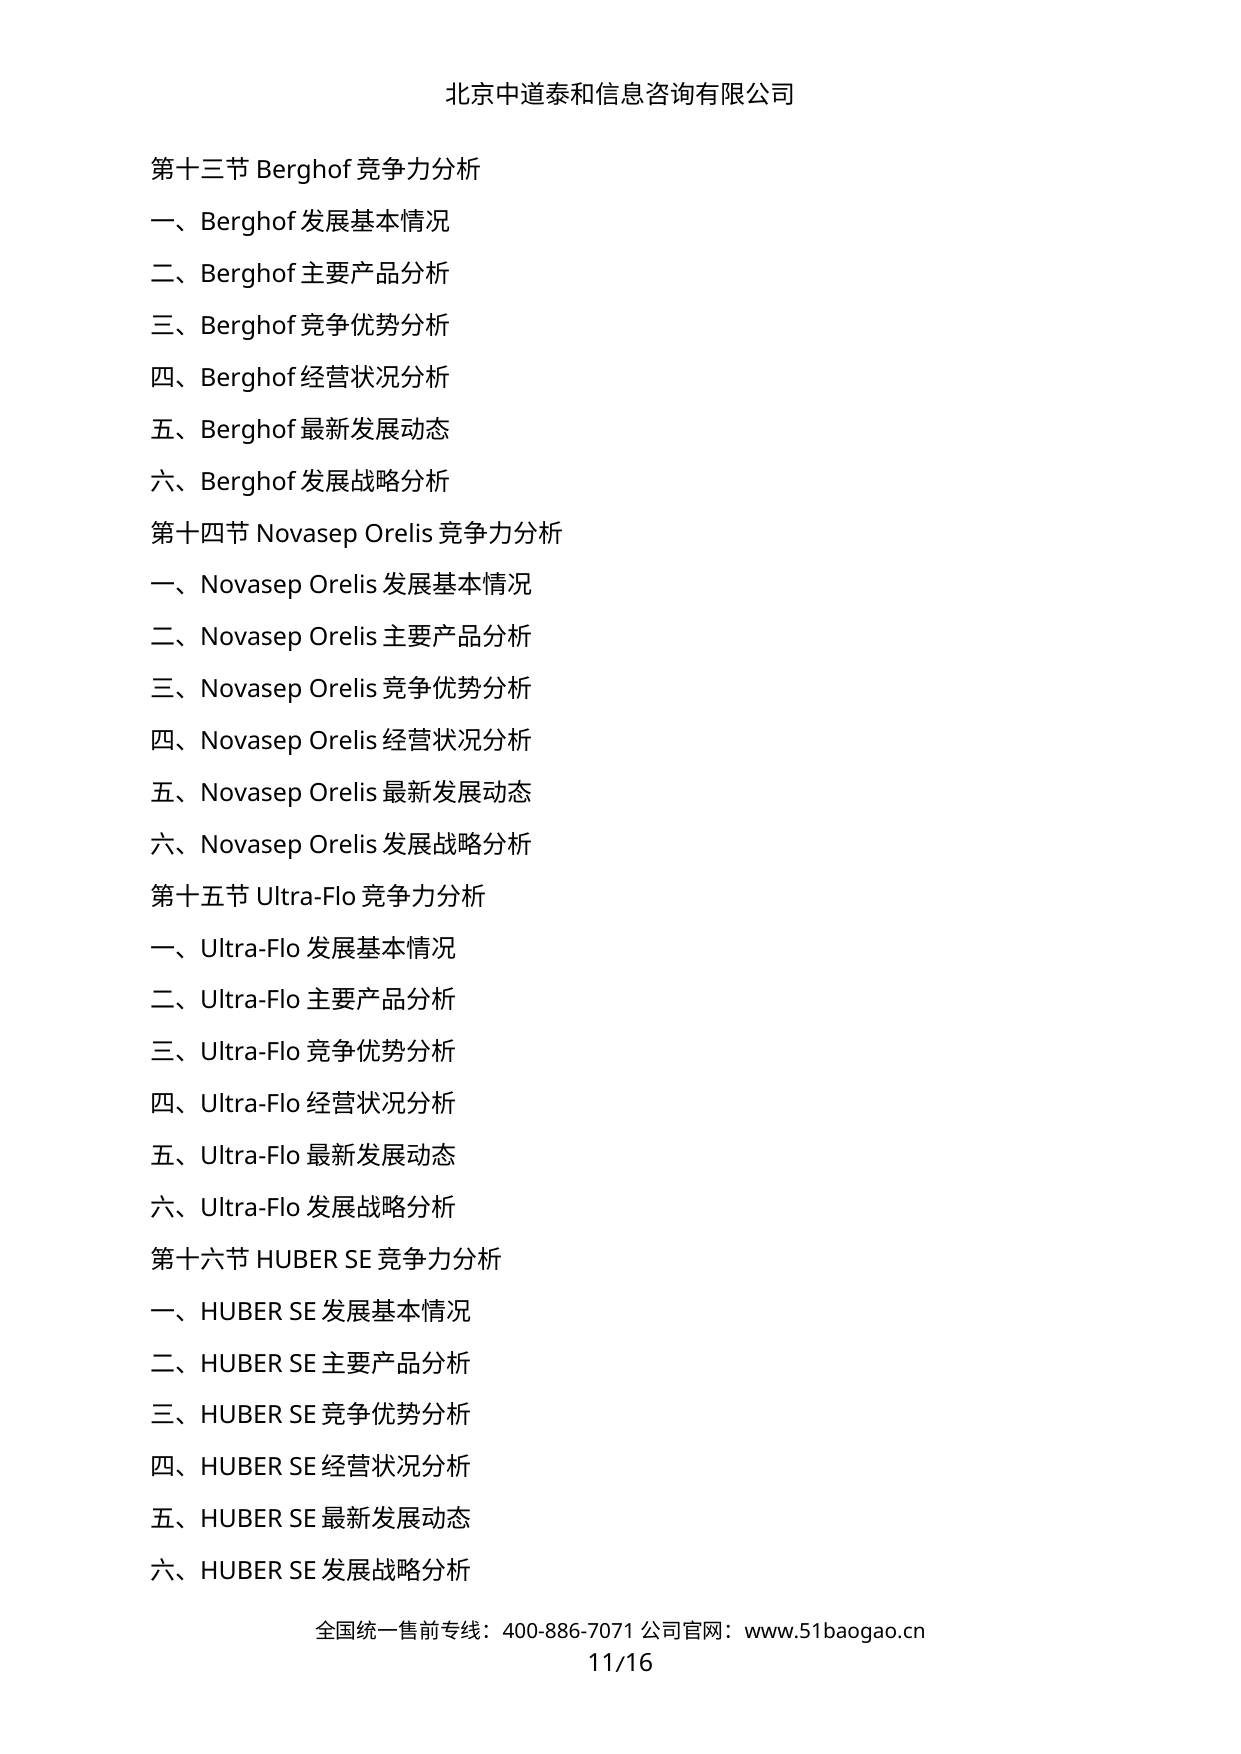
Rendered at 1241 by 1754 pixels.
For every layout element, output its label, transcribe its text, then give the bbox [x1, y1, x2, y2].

text 四、Berghof经营状况分析 [150, 357, 1090, 394]
text 三、Berghof竞争优势分析 [150, 306, 1090, 342]
text 二、Ultra-Flo主要产品分析 [150, 980, 1090, 1016]
text 六、Novasep Orelis发展战略分析 [150, 824, 1090, 861]
text 一、Ultra-Flo发展基本情况 [150, 928, 1090, 964]
text 五、HUBER SE最新发展动态 [150, 1499, 1090, 1535]
text 二、HUBER SE主要产品分析 [150, 1343, 1090, 1379]
text 四、Novasep Orelis经营状况分析 [150, 721, 1090, 757]
text 第十三节 Berghof竞争力分析 [150, 150, 1090, 186]
text 四、HUBER SE经营状况分析 [150, 1447, 1090, 1483]
text 六、Berghof发展战略分析 [150, 461, 1090, 497]
text 第十六节 HUBER SE竞争力分析 [150, 1239, 1090, 1276]
text 四、Ultra-Flo经营状况分析 [150, 1084, 1090, 1120]
text 六、Ultra-Flo发展战略分析 [150, 1187, 1090, 1224]
text 五、Berghof最新发展动态 [150, 409, 1090, 446]
text 三、Ultra-Flo竞争优势分析 [150, 1032, 1090, 1068]
text 一、Berghof发展基本情况 [150, 202, 1090, 238]
text 第十五节 Ultra-Flo竞争力分析 [150, 876, 1090, 912]
text 五、Ultra-Flo最新发展动态 [150, 1136, 1090, 1172]
text 三、HUBER SE竞争优势分析 [150, 1395, 1090, 1431]
text 二、Novasep Orelis主要产品分析 [150, 617, 1090, 653]
text 五、Novasep Orelis最新发展动态 [150, 772, 1090, 809]
text 二、Berghof主要产品分析 [150, 254, 1090, 290]
text 六、HUBER SE发展战略分析 [150, 1551, 1090, 1587]
text 一、HUBER SE发展基本情况 [150, 1291, 1090, 1327]
text 第十四节 Novasep Orelis竞争力分析 [150, 513, 1090, 549]
text 一、Novasep Orelis发展基本情况 [150, 565, 1090, 601]
text 三、Novasep Orelis竞争优势分析 [150, 669, 1090, 705]
